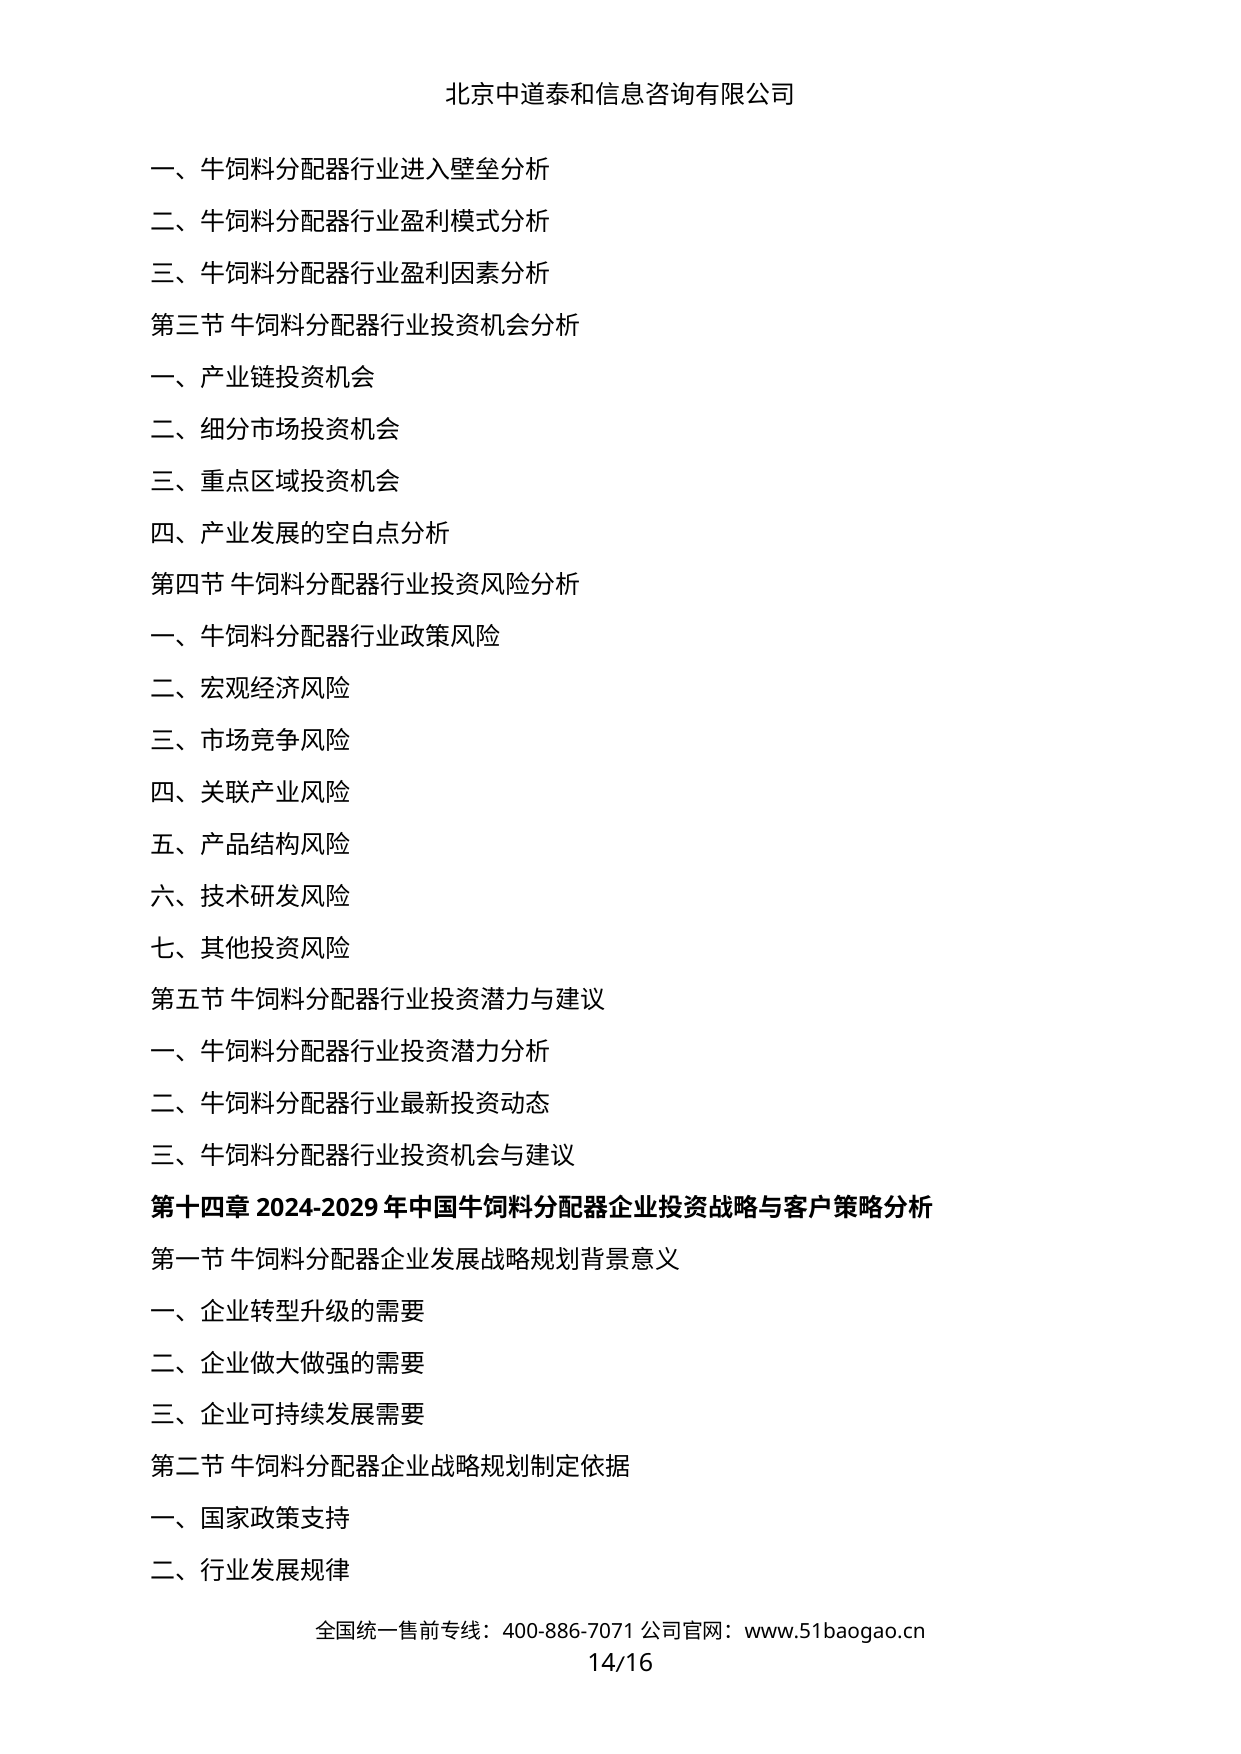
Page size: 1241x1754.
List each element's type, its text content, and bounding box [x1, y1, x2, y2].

text 二、宏观经济风险 [150, 669, 1090, 705]
text 一、牛饲料分配器行业政策风险 [150, 617, 1090, 653]
text 一、牛饲料分配器行业进入壁垒分析 [150, 150, 1090, 186]
text 一、国家政策支持 [150, 1499, 1090, 1535]
text 四、关联产业风险 [150, 772, 1090, 809]
text 一、牛饲料分配器行业投资潜力分析 [150, 1032, 1090, 1068]
text 一、产业链投资机会 [150, 357, 1090, 394]
text 第五节 牛饲料分配器行业投资潜力与建议 [150, 980, 1090, 1016]
text 三、牛饲料分配器行业盈利因素分析 [150, 254, 1090, 290]
text 第三节 牛饲料分配器行业投资机会分析 [150, 306, 1090, 342]
text 一、企业转型升级的需要 [150, 1291, 1090, 1327]
text 二、细分市场投资机会 [150, 409, 1090, 446]
text 第四节 牛饲料分配器行业投资风险分析 [150, 565, 1090, 601]
text 五、产品结构风险 [150, 824, 1090, 861]
text 三、企业可持续发展需要 [150, 1395, 1090, 1431]
text 二、牛饲料分配器行业最新投资动态 [150, 1084, 1090, 1120]
text 六、技术研发风险 [150, 876, 1090, 912]
text 三、市场竞争风险 [150, 721, 1090, 757]
text 二、行业发展规律 [150, 1551, 1090, 1587]
text 三、重点区域投资机会 [150, 461, 1090, 497]
text 三、牛饲料分配器行业投资机会与建议 [150, 1136, 1090, 1172]
text 第一节 牛饲料分配器企业发展战略规划背景意义 [150, 1239, 1090, 1276]
text 七、其他投资风险 [150, 928, 1090, 964]
text 二、企业做大做强的需要 [150, 1343, 1090, 1379]
text 第十四章 2024-2029年中国牛饲料分配器企业投资战略与客户策略分析 [150, 1187, 1090, 1224]
text 二、牛饲料分配器行业盈利模式分析 [150, 202, 1090, 238]
text 四、产业发展的空白点分析 [150, 513, 1090, 549]
text 第二节 牛饲料分配器企业战略规划制定依据 [150, 1447, 1090, 1483]
